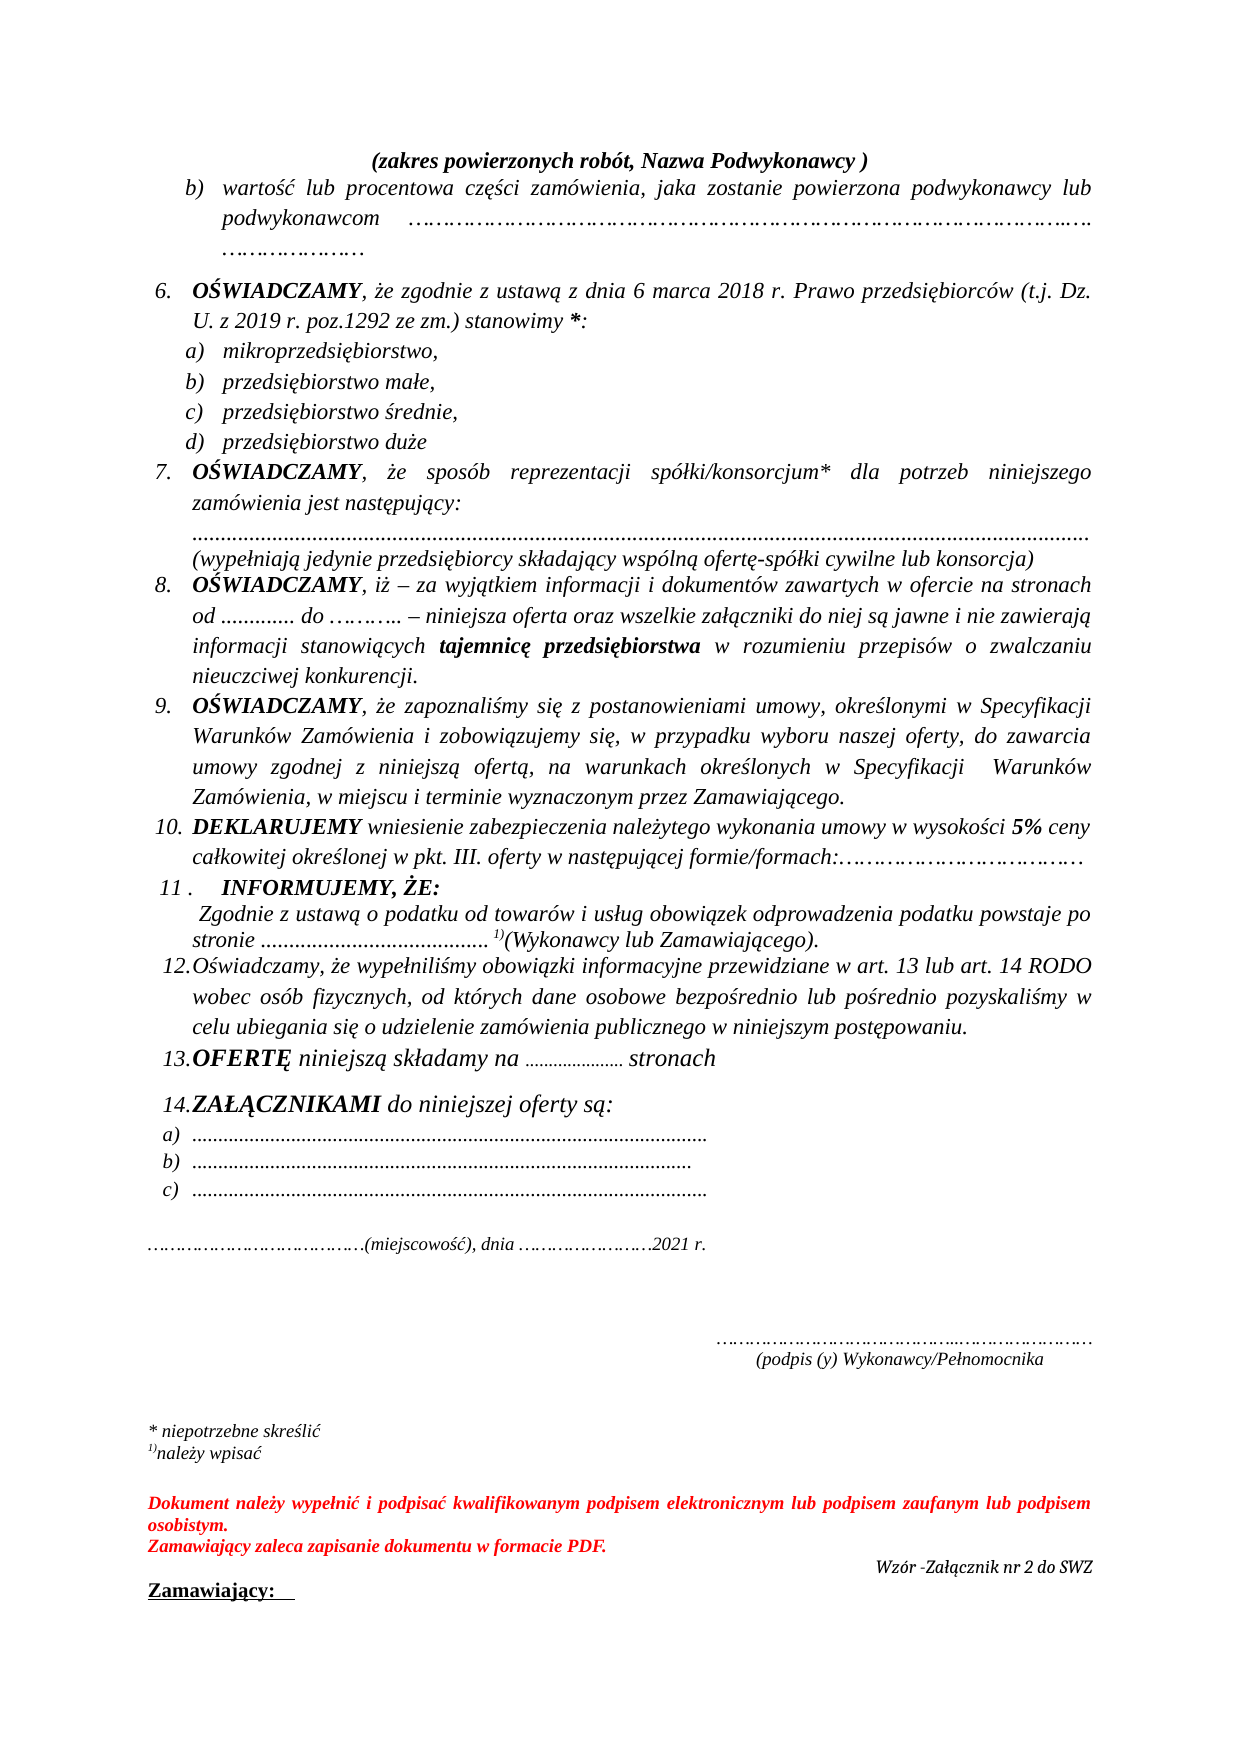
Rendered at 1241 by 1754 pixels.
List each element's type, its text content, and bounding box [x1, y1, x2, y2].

text (podpis (y) Wykonawcy/Pełnomocnika [148, 1348, 1093, 1370]
list OŚWIADCZAMY, iż – za wyjątkiem informacji i dokumentów zawartych w ofercie na stronach od ............. do ……….. – niniejsza oferta oraz wszelkie załączniki do niej są jawne i nie zawierają informacji stanowiących tajemnicę przedsiębiorstwa w rozumieniu przepisów o zwalczaniu nieuczciwej konkurencji. [154, 571, 1093, 688]
text * niepotrzebne skreślić [148, 1420, 1093, 1442]
text (wypełniają jedynie przedsiębiorcy składający wspólną ofertę-spółki cywilne lub konsorcja) [192, 545, 1093, 571]
text Dokument należy wypełnić i podpisać kwalifikowanym podpisem elektronicznym lub podpisem zaufanym lub podpisem osobistym. [148, 1492, 1093, 1535]
list OŚWIADCZAMY, że sposób reprezentacji spółki/konsorcjum* dla potrzeb niniejszego zamówienia jest następujący: [154, 458, 1093, 515]
list wartość lub procentowa części zamówienia, jaka zostanie powierzona podwykonawcy lub podwykonawcom …………………………………………………………………………………….….………………… [185, 174, 1093, 261]
list ZAŁĄCZNIKAMI do niniejszej oferty są: [162, 1089, 1093, 1117]
text (zakres powierzonych robót, Nazwa Podwykonawcy ) [148, 148, 1093, 174]
text 1)należy wpisać [148, 1442, 1093, 1463]
list OŚWIADCZAMY, że zgodnie z ustawą z dnia 6 marca 2018 r. Prawo przedsiębiorców (t.j. Dz. U. z 2019 r. poz.1292 ze zm.) stanowimy *: [154, 277, 1093, 334]
text …………………………………(miejscowość), dnia ……………………2021 r. [148, 1233, 1093, 1255]
list ................................................................................................ [162, 1149, 1093, 1173]
list przedsiębiorstwo średnie, [185, 398, 1093, 424]
list Zgodnie z ustawą o podatku od towarów i usług obowiązek odprowadzenia podatku powstaje po stronie ........................................ 1)(Wykonawcy lub Zamawiającego). [192, 900, 1093, 953]
list przedsiębiorstwo małe, [185, 368, 1093, 394]
list OFERTĘ niniejszą składamy na ..................... stronach [162, 1043, 1093, 1072]
list OŚWIADCZAMY, że zapoznaliśmy się z postanowieniami umowy, określonymi w Specyfikacji Warunków Zamówienia i zobowiązujemy się, w przypadku wyboru naszej oferty, do zawarcia umowy zgodnej z niniejszą ofertą, na warunkach określonych w Specyfikacji Warunków Zamówienia, w miejscu i terminie wyznaczonym przez Zamawiającego. [154, 692, 1093, 809]
text ……………………………………..…………………… [148, 1327, 1093, 1348]
list mikroprzedsiębiorstwo, [185, 337, 1093, 364]
text 11 . INFORMUJEMY, ŻE: [148, 873, 1093, 900]
list przedsiębiorstwo duże [185, 428, 1093, 454]
text Zamawiający: [148, 1578, 1093, 1602]
text Wzór -Załącznik nr 2 do SWZ [148, 1557, 1093, 1578]
list Oświadczamy, że wypełniliśmy obowiązki informacyjne przewidziane w art. 13 lub art. 14 RODO wobec osób fizycznych, od których dane osobowe bezpośrednio lub pośrednio pozyskaliśmy w celu ubiegania się o udzielenie zamówienia publicznego w niniejszym postępowaniu. [162, 953, 1093, 1039]
list ................................................................................................... [162, 1177, 1093, 1201]
text ............................................................................................................................................................. [192, 519, 1093, 545]
list ................................................................................................... [162, 1122, 1093, 1146]
list DEKLARUJEMY wniesienie zabezpieczenia należytego wykonania umowy w wysokości 5% ceny całkowitej określonej w pkt. III. oferty w następującej formie/formach:……………………………… [154, 813, 1093, 870]
text Zamawiający zaleca zapisanie dokumentu w formacie PDF. [148, 1535, 1093, 1557]
